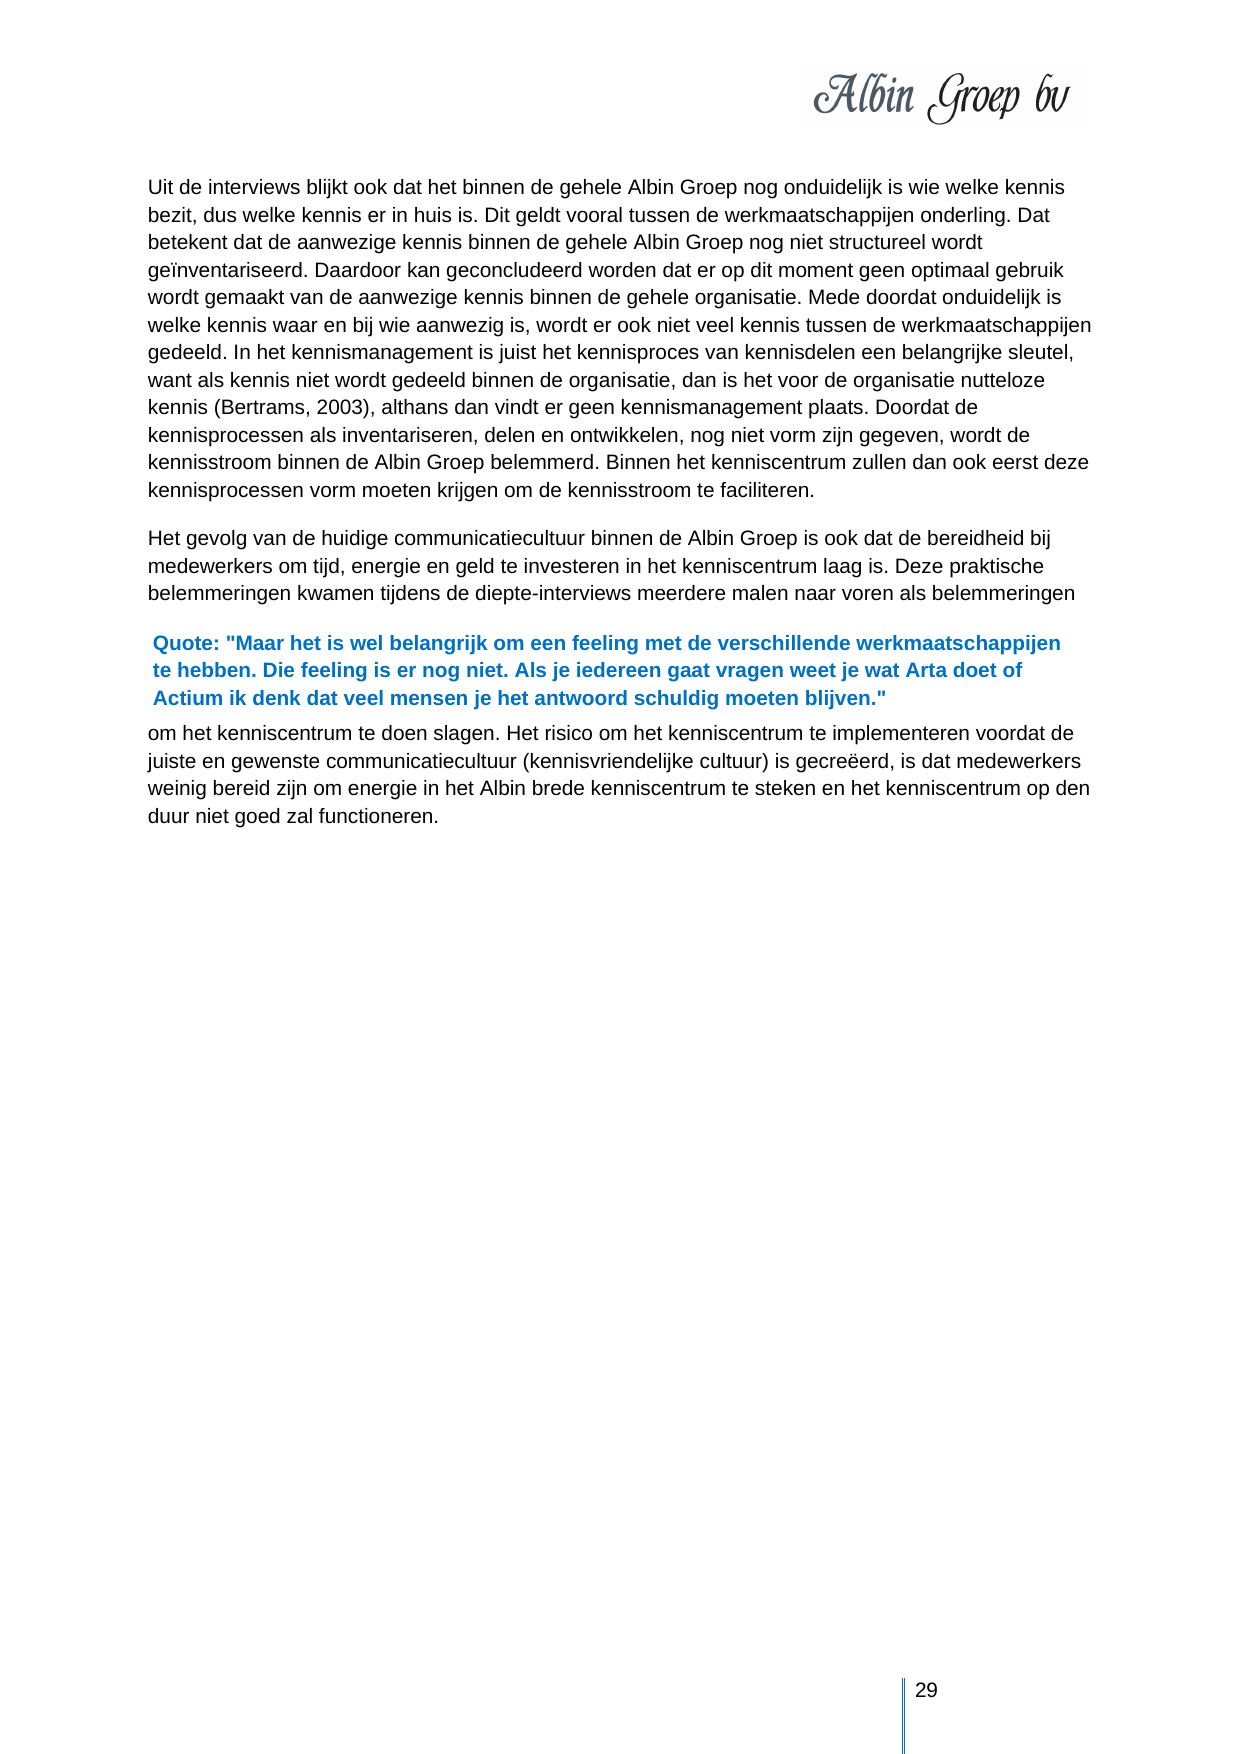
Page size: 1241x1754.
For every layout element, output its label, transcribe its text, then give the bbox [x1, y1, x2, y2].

picture [801, 64, 1085, 130]
text Het gevolg van de huidige communicatiecultuur binnen de Albin Groep is ook dat de bereidheid bij medewerkers om tijd, energie en geld te investeren in het kenniscentrum laag is. Deze praktische belemmeringen kwamen tijdens de diepte-interviews meerdere malen naar voren als belemmeringen om het kenniscentrum te doen slagen. Het risico om het kenniscentrum te implementeren voordat de juiste en gewenste communicatiecultuur (kennisvriendelijke cultuur) is gecreëerd, is dat medewerkers weinig bereid zijn om energie in het Albin brede kenniscentrum te steken en het kenniscentrum op den duur niet goed zal functioneren. [148, 148, 1093, 337]
